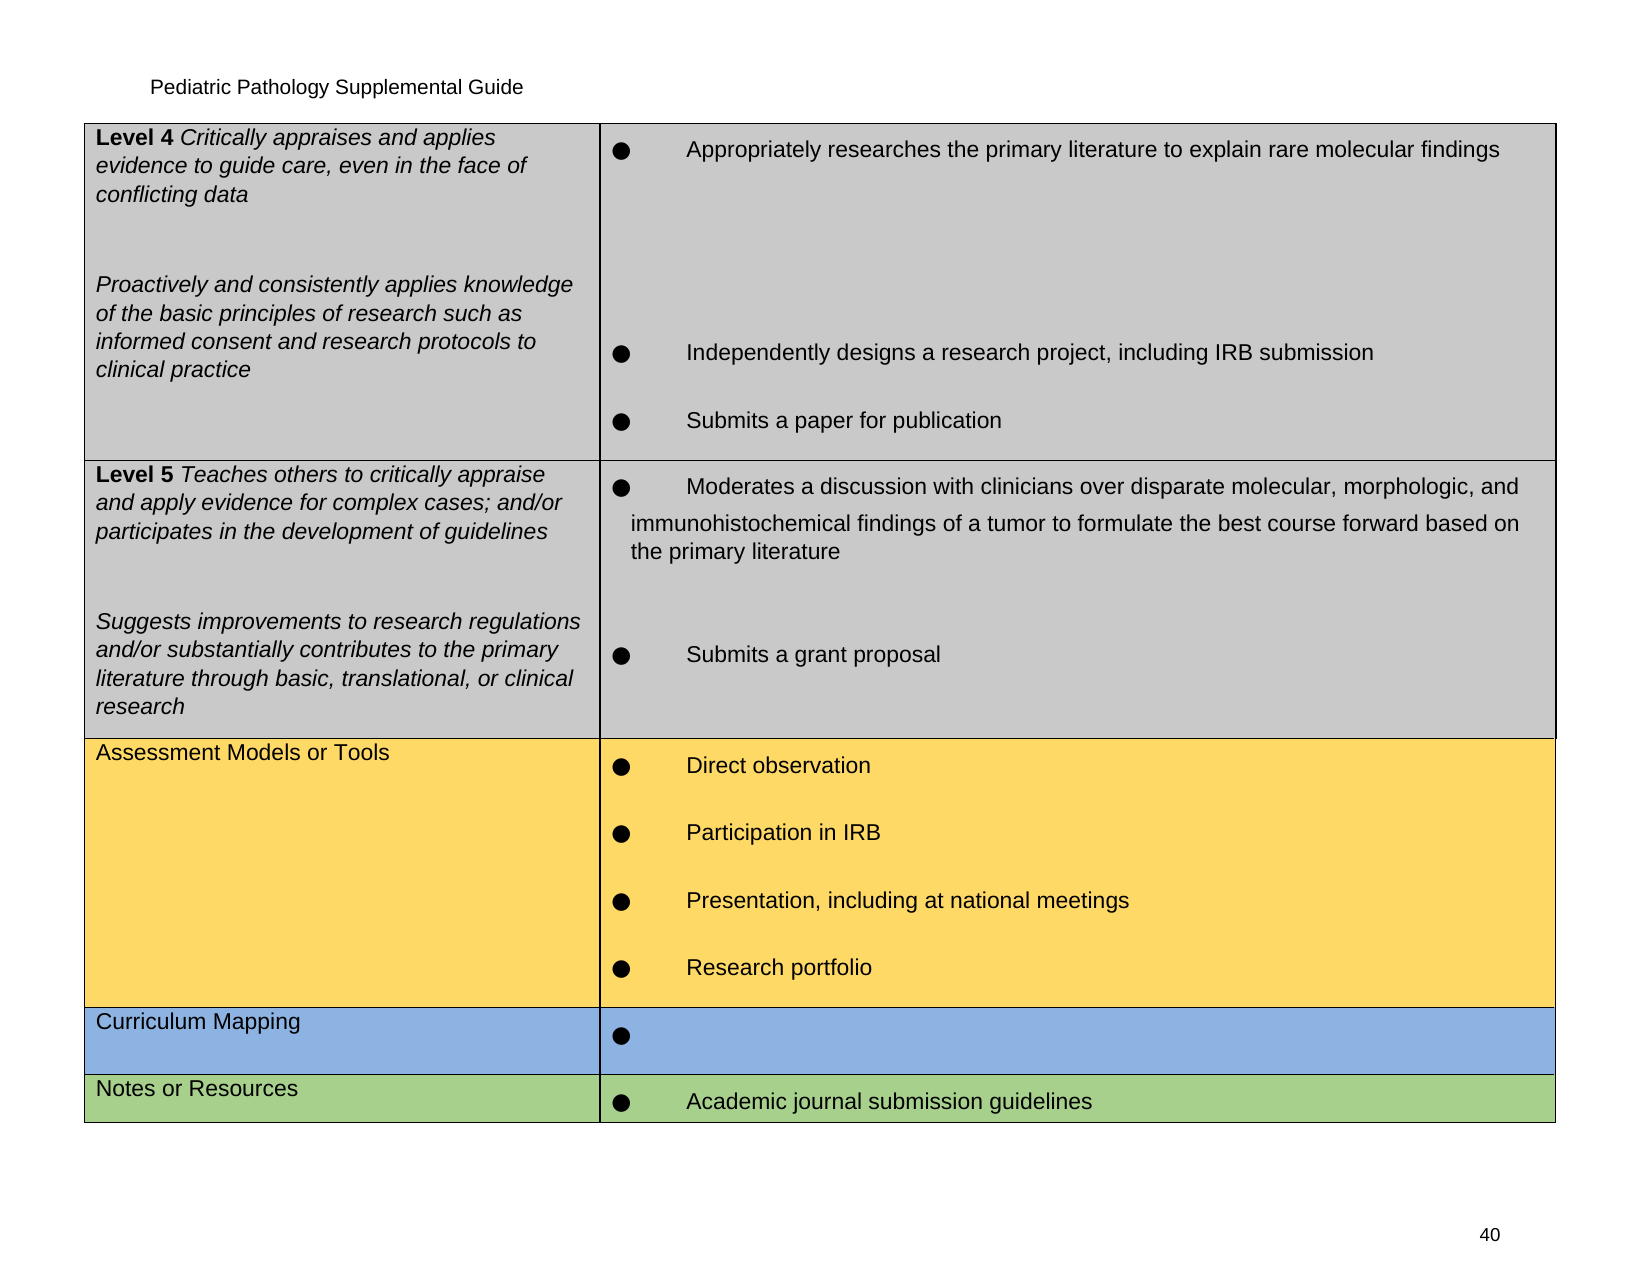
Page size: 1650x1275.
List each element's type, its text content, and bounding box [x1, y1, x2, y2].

table_cell Curriculum Mapping [85, 1008, 599, 1074]
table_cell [601, 1074, 1555, 1122]
table_cell Level 5 Teaches others to critically appraise and apply evidence for complex cases; and/or participates in the development of guidelines Suggests improvements to research regulations and/or substantially contributes to the primary literature through basic, translational, or clinical research [85, 461, 599, 738]
table_cell [601, 1007, 1555, 1074]
table_cell Direct observation Participation in IRB Presentation, including at national meetings Research portfolio [601, 738, 1555, 1007]
table_cell Assessment Models or Tools [85, 739, 599, 1007]
table_cell Notes or Resources [85, 1075, 599, 1122]
table_cell Level 4 Critically appraises and applies evidence to guide care, even in the face of conflicting data Proactively and consistently applies knowledge of the basic principles of research such as informed consent and research protocols to clinical practice [85, 124, 599, 460]
table_cell Appropriately researches the primary literature to explain rare molecular findings Independently designs a research project, including IRB submission Submits a paper for publication [601, 124, 1555, 460]
table_cell Moderates a discussion with clinicians over disparate molecular, morphologic, and immunohistochemical findings of a tumor to formulate the best course forward based on the primary literature Submits a grant proposal [601, 461, 1555, 738]
